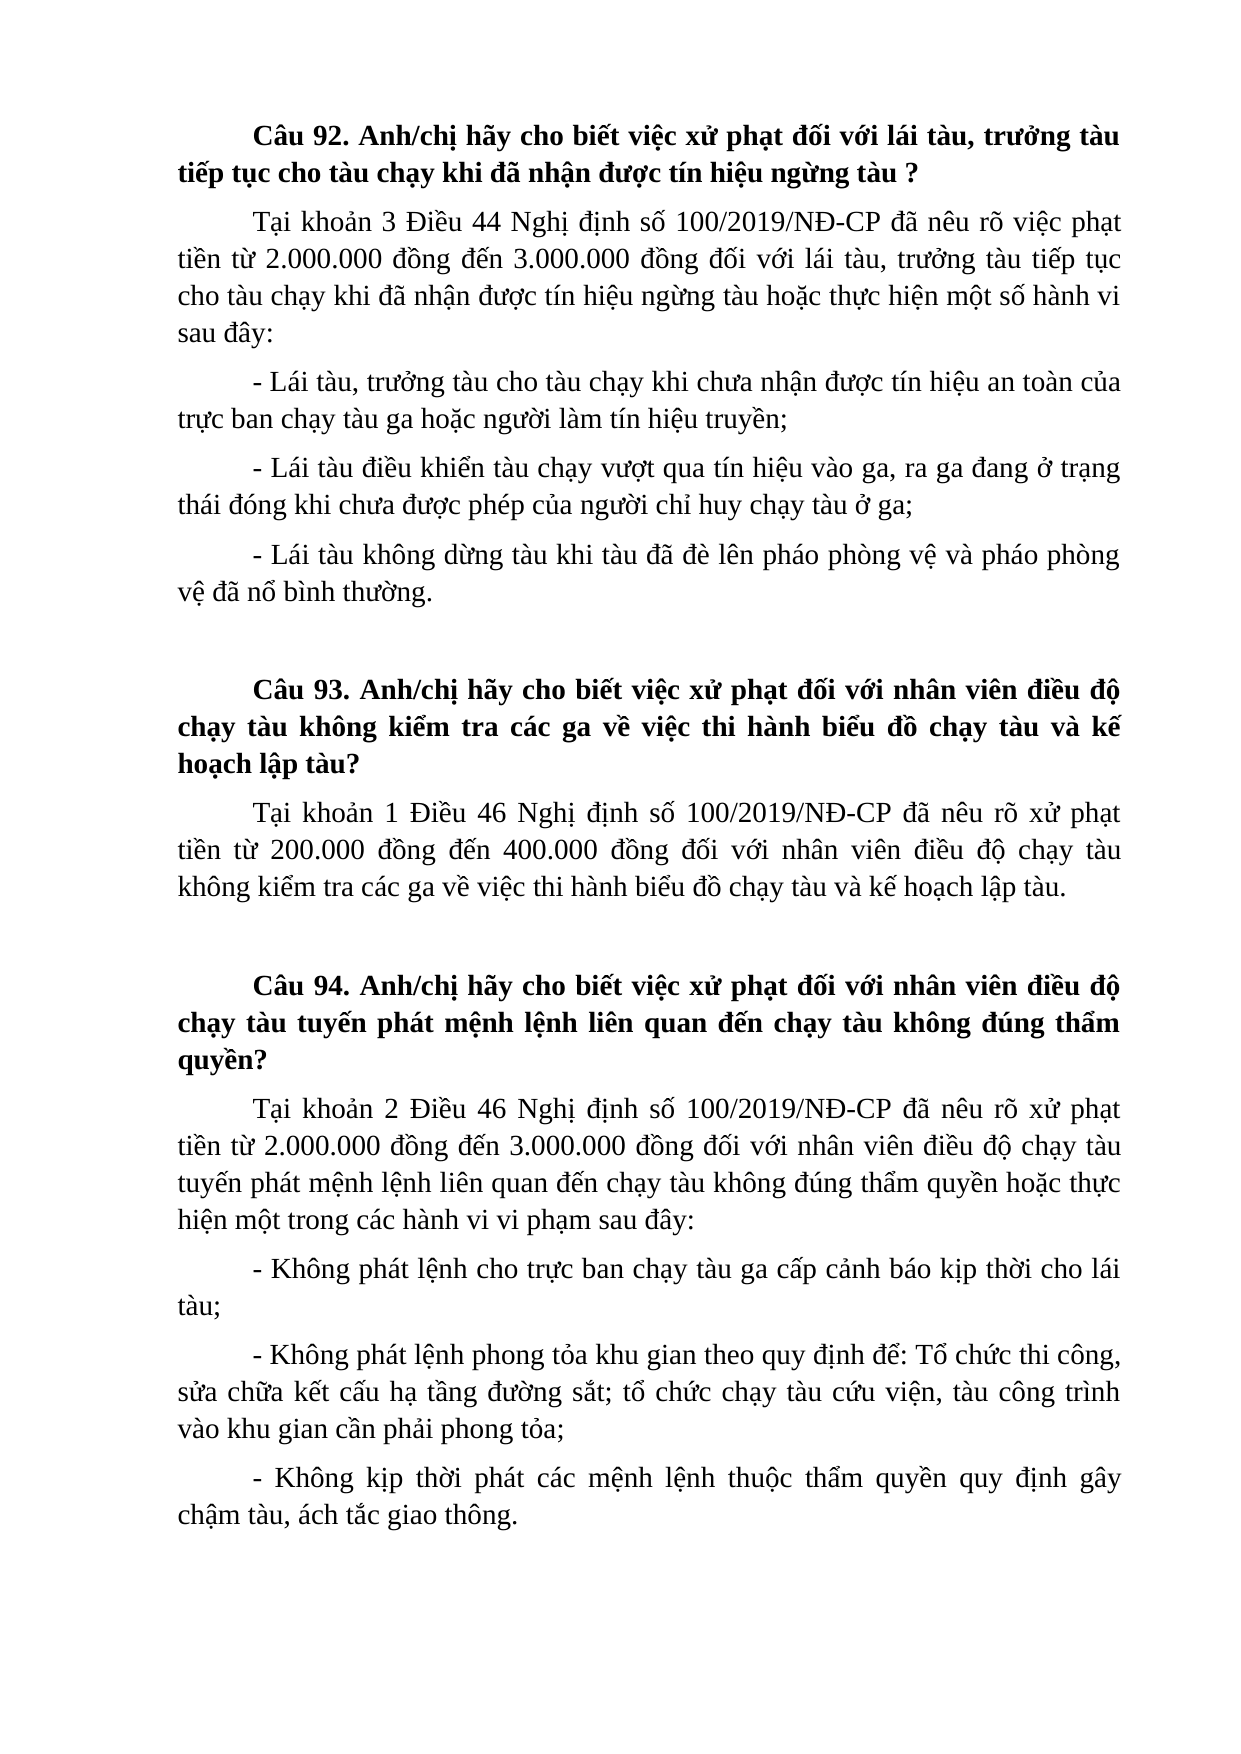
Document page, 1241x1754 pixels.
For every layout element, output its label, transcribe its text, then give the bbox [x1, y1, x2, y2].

text Câu 94. Anh/chị hãy cho biết việc xử phạt đối với nhân viên điều độ chạy tàu tuyến phát mệnh lệnh liên quan đến chạy tàu không đúng thẩm quyền? [177, 968, 1122, 1075]
text Tại khoản 2 Điều 46 Nghị định số 100/2019/NĐ-CP đã nêu rõ xử phạt tiền từ 2.000.000 đồng đến 3.000.000 đồng đối với nhân viên điều độ chạy tàu tuyến phát mệnh lệnh liên quan đến chạy tàu không đúng thẩm quyền hoặc thực hiện một trong các hành vi vi phạm sau đây: [177, 1091, 1122, 1235]
text - Lái tàu điều khiển tàu chạy vượt qua tín hiệu vào ga, ra ga đang ở trạng thái đóng khi chưa được phép của người chỉ huy chạy tàu ở ga; [177, 451, 1122, 521]
text - Lái tàu không dừng tàu khi tàu đã đè lên pháo phòng vệ và pháo phòng vệ đã nổ bình thường. [177, 537, 1122, 607]
text - Lái tàu, trưởng tàu cho tàu chạy khi chưa nhận được tín hiệu an toàn của trực ban chạy tàu ga hoặc người làm tín hiệu truyền; [177, 364, 1122, 435]
text Câu 92. Anh/chị hãy cho biết việc xử phạt đối với lái tàu, trưởng tàu tiếp tục cho tàu chạy khi đã nhận được tín hiệu ngừng tàu ? [177, 118, 1122, 188]
text - Không phát lệnh phong tỏa khu gian theo quy định để: Tổ chức thi công, sửa chữa kết cấu hạ tầng đường sắt; tổ chức chạy tàu cứu viện, tàu công trình vào khu gian cần phải phong tỏa; [177, 1337, 1122, 1445]
text - Không kịp thời phát các mệnh lệnh thuộc thẩm quyền quy định gây chậm tàu, ách tắc giao thông. [177, 1461, 1122, 1531]
text Câu 93. Anh/chị hãy cho biết việc xử phạt đối với nhân viên điều độ chạy tàu không kiểm tra các ga về việc thi hành biểu đồ chạy tàu và kế hoạch lập tàu? [177, 672, 1122, 780]
text - Không phát lệnh cho trực ban chạy tàu ga cấp cảnh báo kịp thời cho lái tàu; [177, 1251, 1122, 1322]
text Tại khoản 1 Điều 46 Nghị định số 100/2019/NĐ-CP đã nêu rõ xử phạt tiền từ 200.000 đồng đến 400.000 đồng đối với nhân viên điều độ chạy tàu không kiểm tra các ga về việc thi hành biểu đồ chạy tàu và kế hoạch lập tàu. [177, 796, 1122, 903]
text Tại khoản 3 Điều 44 Nghị định số 100/2019/NĐ-CP đã nêu rõ việc phạt tiền từ 2.000.000 đồng đến 3.000.000 đồng đối với lái tàu, trưởng tàu tiếp tục cho tàu chạy khi đã nhận được tín hiệu ngừng tàu hoặc thực hiện một số hành vi sau đây: [177, 204, 1122, 348]
